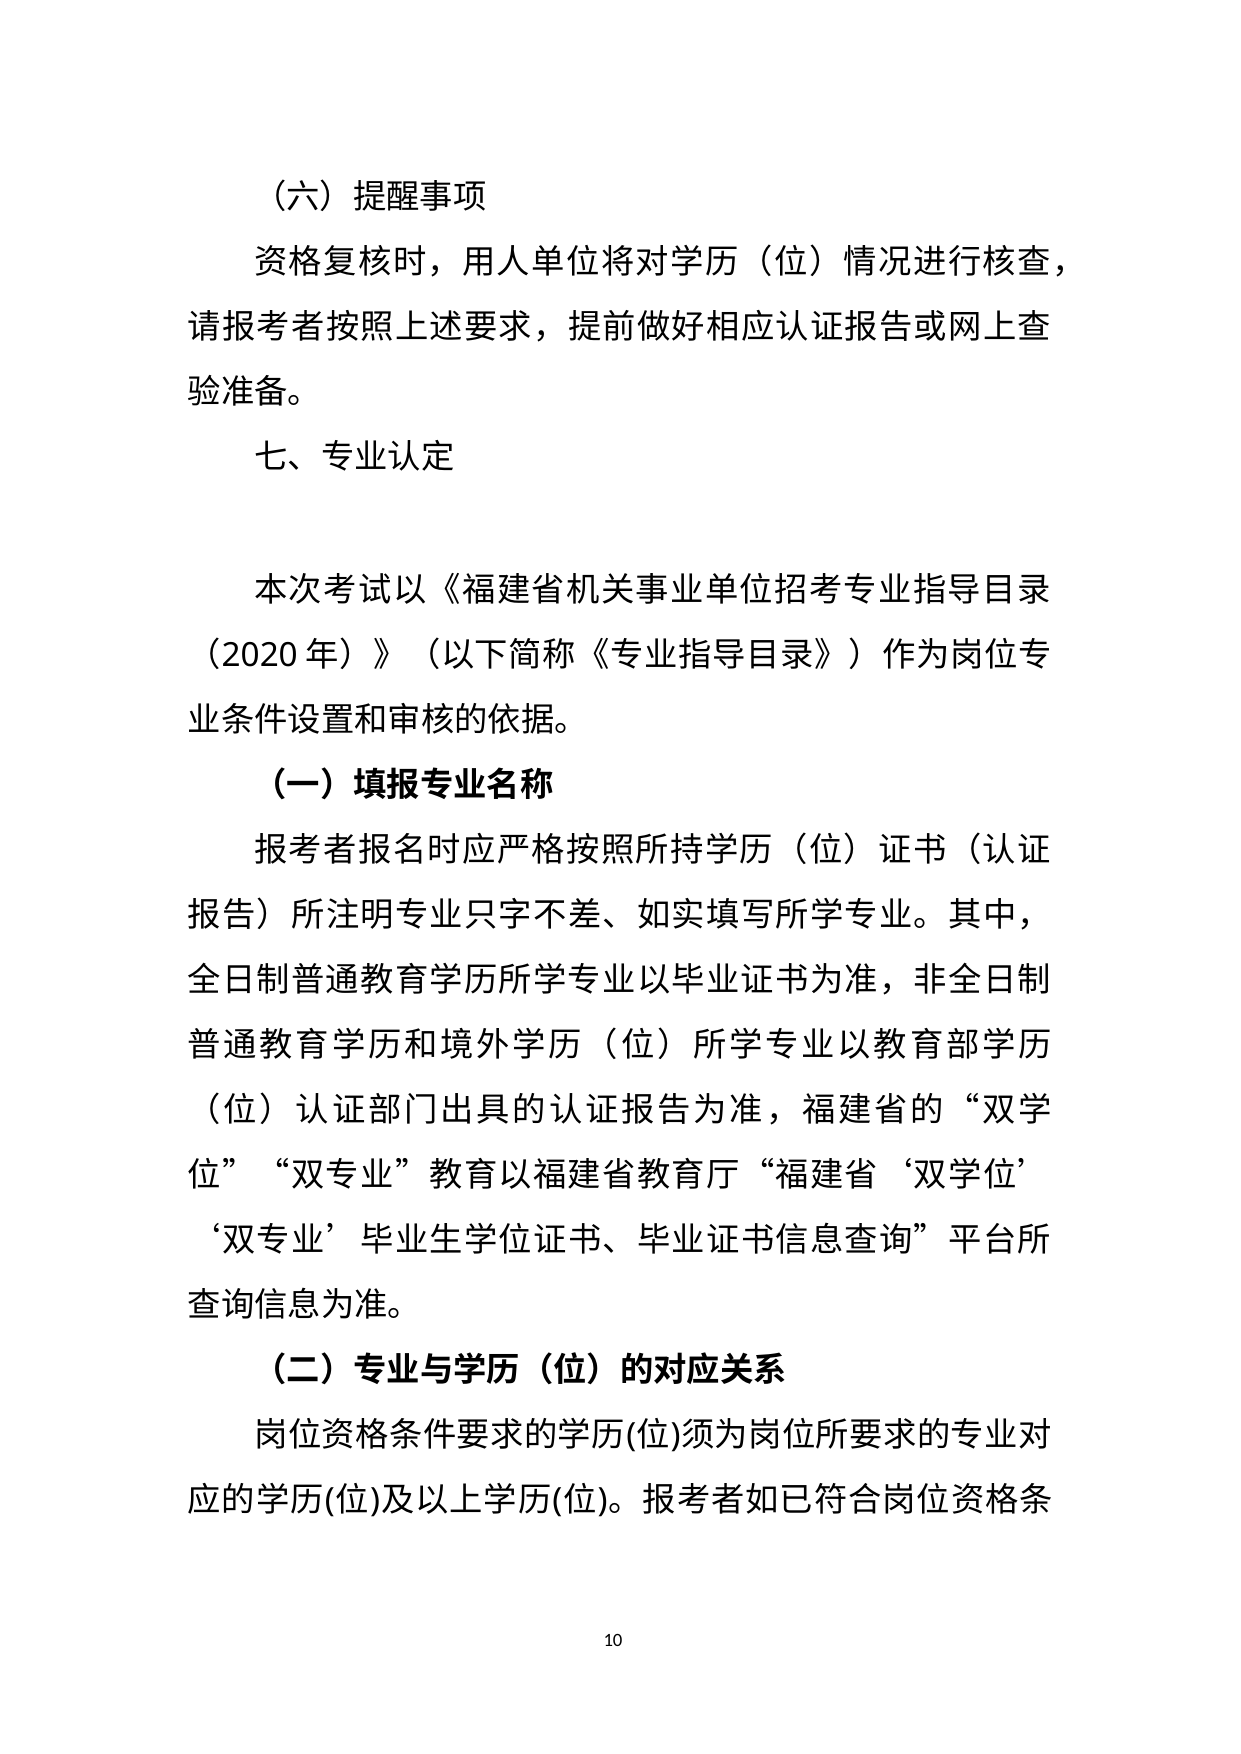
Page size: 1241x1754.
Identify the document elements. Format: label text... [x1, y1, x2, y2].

subtitle （二）专业与学历（位）的对应关系 [187, 1334, 1053, 1399]
text 资格复核时，用人单位将对学历（位）情况进行核查，请报考者按照上述要求，提前做好相应认证报告或网上查验准备。 [187, 227, 1053, 422]
subtitle 七、专业认定 [187, 422, 1053, 487]
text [187, 1399, 1053, 1529]
subtitle （六）提醒事项 [187, 162, 1053, 227]
text 报考者报名时应严格按照所持学历（位）证书（认证报告）所注明专业只字不差、如实填写所学专业。其中，全日制普通教育学历所学专业以毕业证书为准，非全日制普通教育学历和境外学历（位）所学专业以教育部学历（位）认证部门出具的认证报告为准，福建省的“双学位”“双专业”教育以福建省教育厅“福建省‘双学位’、‘双专业’毕业生学位证书、毕业证书信息查询”平台所查询信息为准。 [187, 814, 1053, 1334]
subtitle （一）填报专业名称 [187, 749, 1053, 814]
text 本次考试以《福建省机关事业单位招考专业指导目录（2020年）》（以下简称《专业指导目录》）作为岗位专业条件设置和审核的依据。 [187, 554, 1053, 749]
